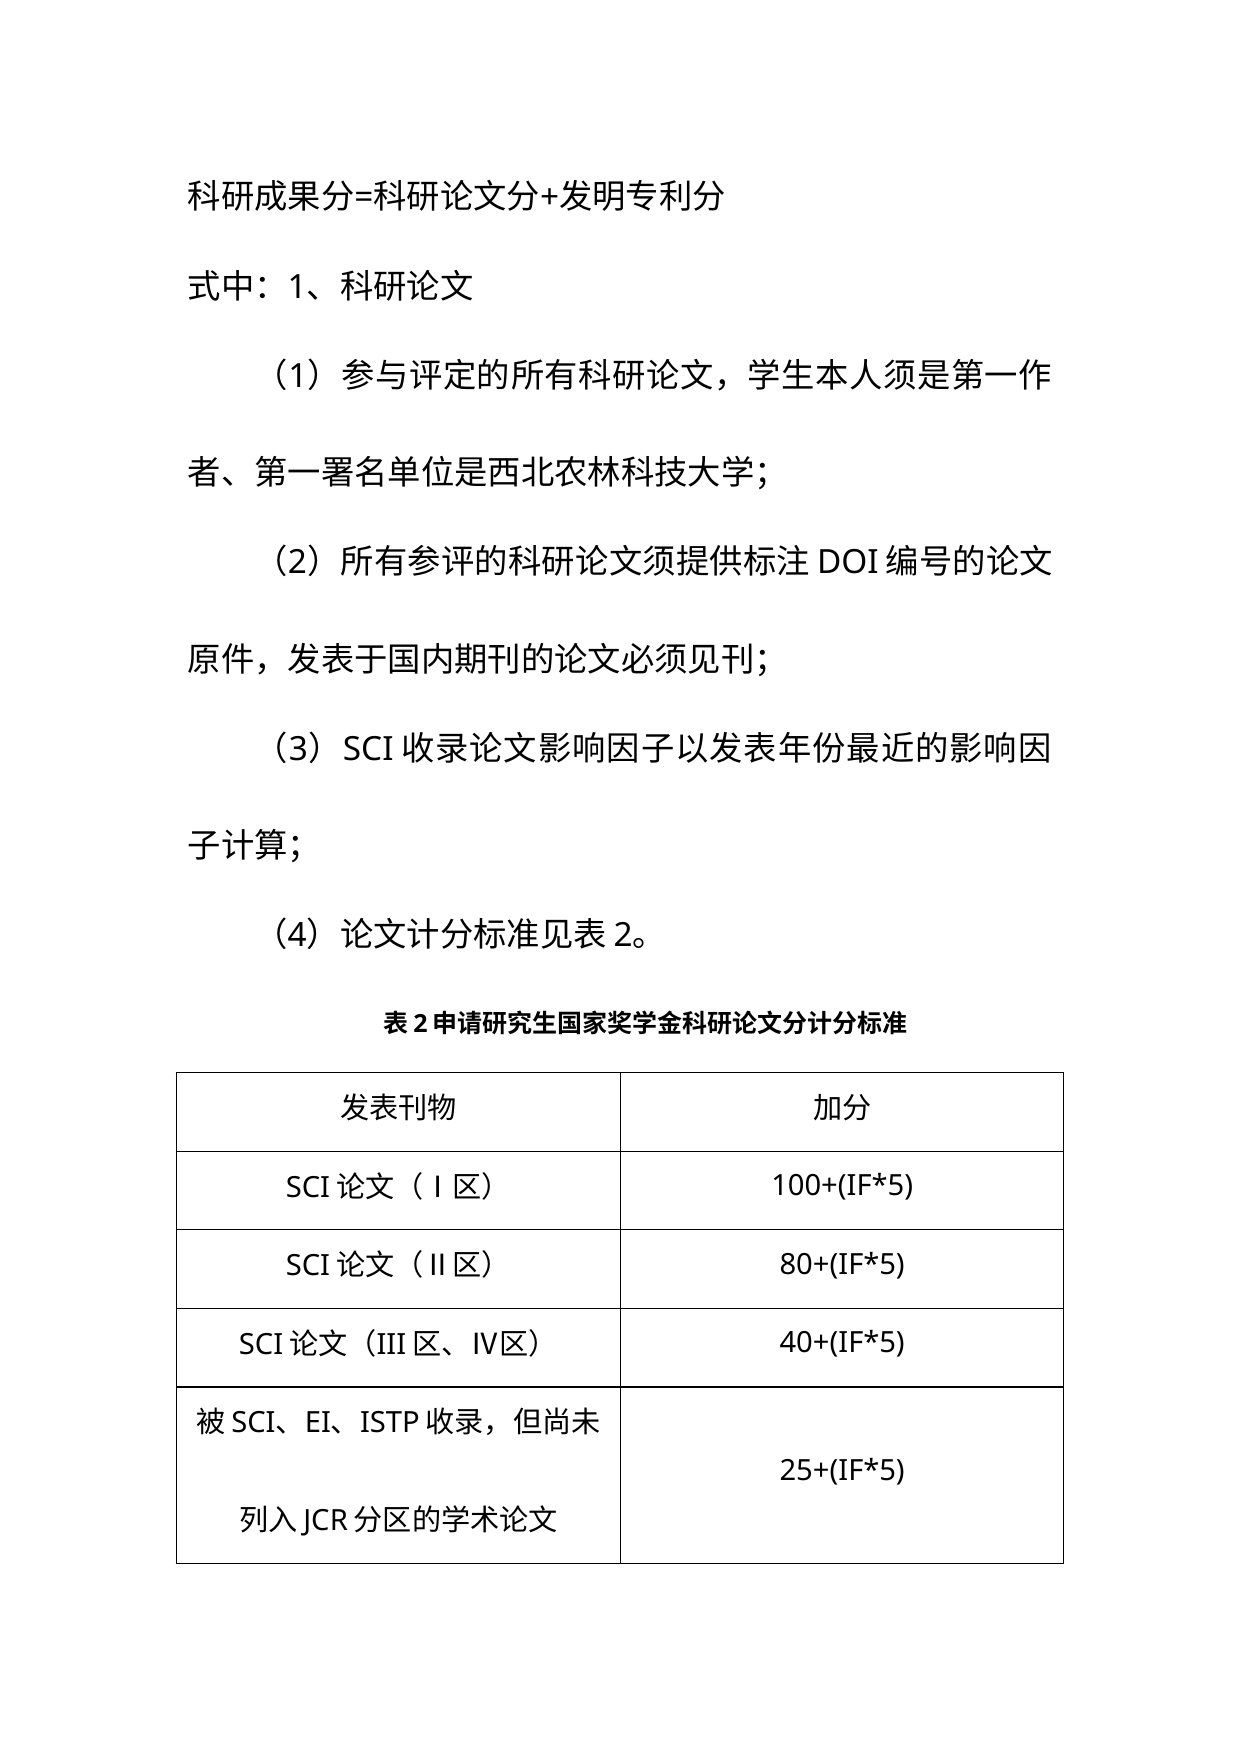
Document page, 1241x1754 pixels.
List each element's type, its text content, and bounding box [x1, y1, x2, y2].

table_cell 40+(IF*5) [621, 1309, 1063, 1386]
table_cell SCI论文（Ⅰ区） [177, 1152, 620, 1229]
text （2）所有参评的科研论文须提供标注DOI编号的论文原件，发表于国内期刊的论文必须见刊； [187, 527, 1053, 689]
table_header 发表刊物 [177, 1073, 620, 1151]
table_cell SCI论文（Ⅱ区） [177, 1230, 620, 1308]
text 式中：1、科研论文 [187, 251, 1053, 316]
text 表2申请研究生国家奖学金科研论文分计分标准 [187, 989, 1053, 1054]
table_cell 80+(IF*5) [621, 1230, 1063, 1308]
table_cell 100+(IF*5) [621, 1152, 1063, 1229]
table_header 加分 [621, 1073, 1063, 1151]
table_cell 25+(IF*5) [621, 1388, 1063, 1562]
text （4）论文计分标准见表2。 [187, 900, 1053, 965]
text 科研成果分=科研论文分+发明专利分 [187, 162, 1053, 227]
table_cell 被SCI、EI、ISTP收录，但尚未列入JCR分区的学术论文 [177, 1388, 620, 1562]
text （3）SCI收录论文影响因子以发表年份最近的影响因子计算； [187, 713, 1053, 876]
table_cell SCI论文（III区、Ⅳ区） [177, 1309, 620, 1386]
text （1）参与评定的所有科研论文，学生本人须是第一作者、第一署名单位是西北农林科技大学； [187, 340, 1053, 503]
